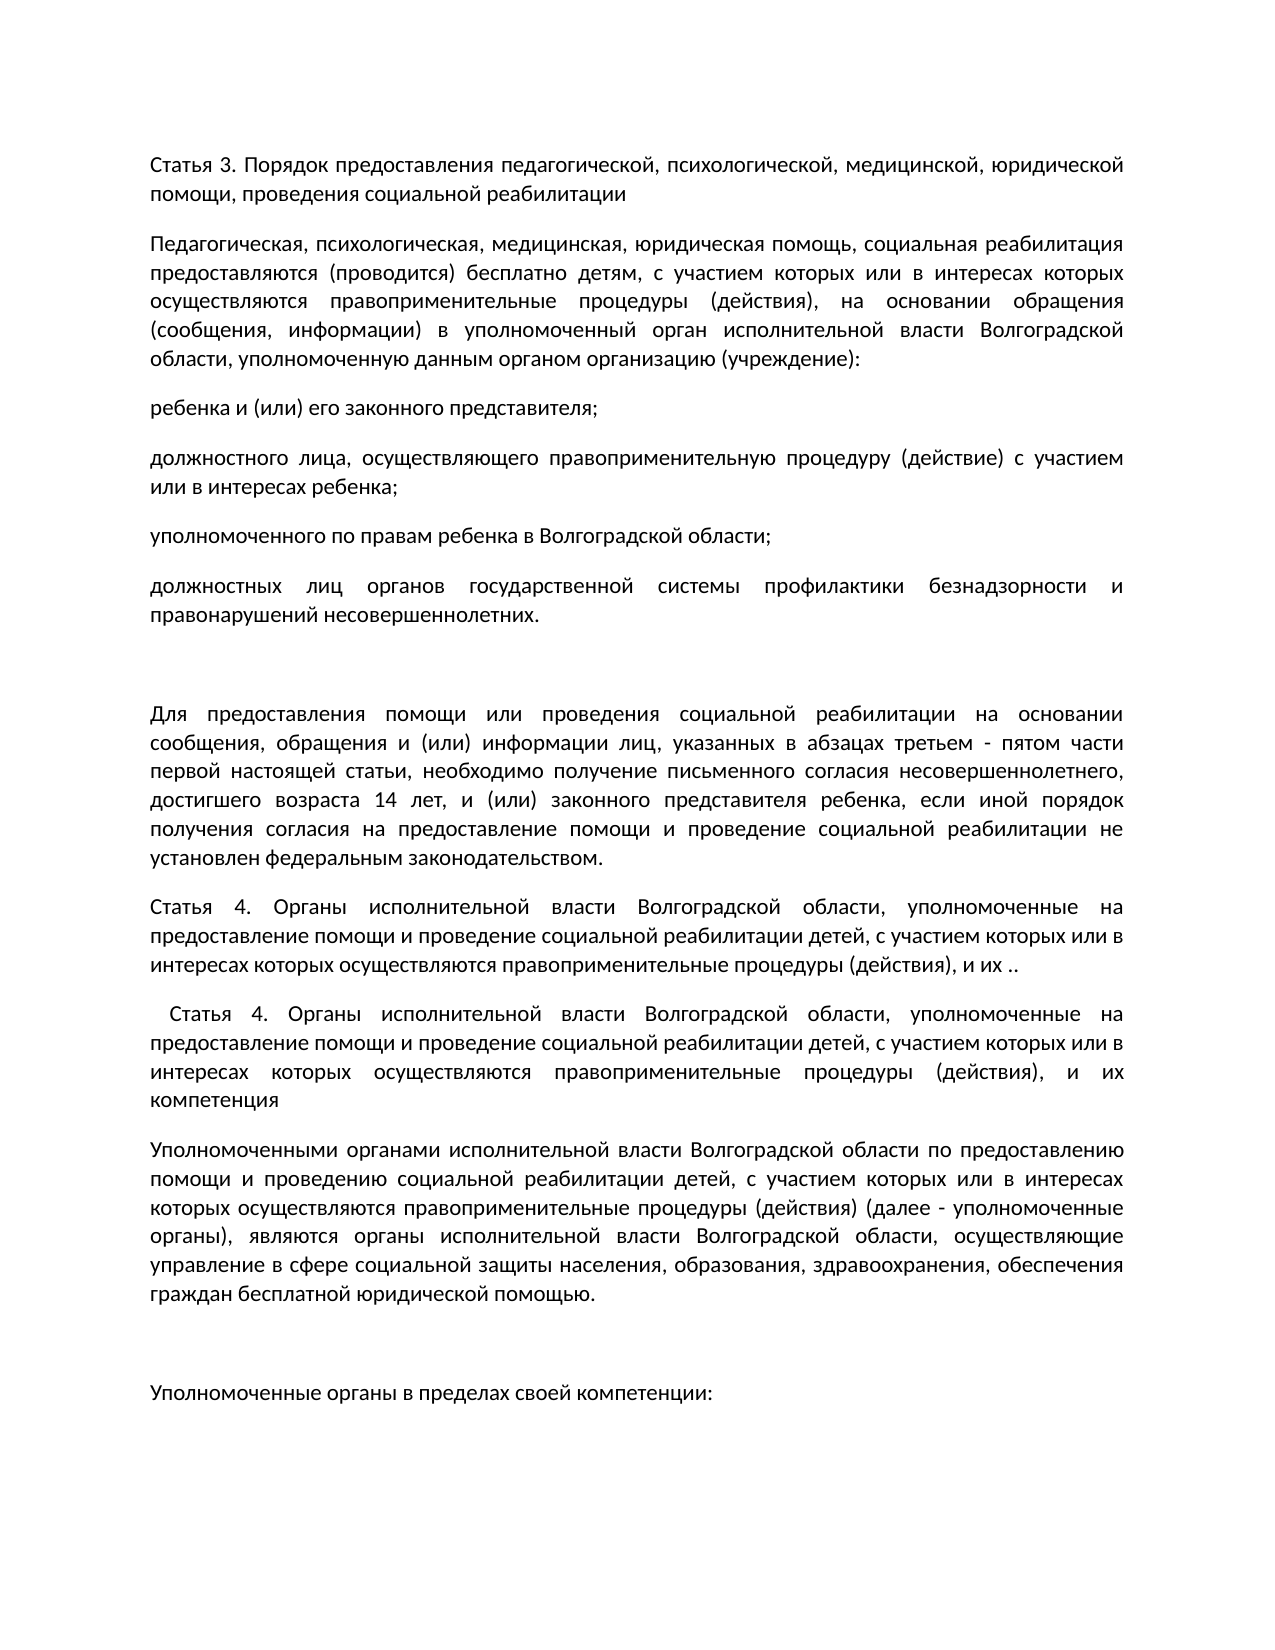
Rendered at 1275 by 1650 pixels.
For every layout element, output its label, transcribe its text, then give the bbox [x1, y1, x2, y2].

text Для предоставления помощи или проведения социальной реабилитации на основании сообщения, обращения и (или) информации лиц, указанных в абзацах третьем - пятом части первой настоящей статьи, необходимо получение письменного согласия несовершеннолетнего, достигшего возраста 14 лет, и (или) законного представителя ребенка, если иной порядок получения согласия на предоставление помощи и проведение социальной реабилитации не установлен федеральным законодательством. [150, 698, 1125, 871]
text уполномоченного по правам ребенка в Волгоградской области; [150, 521, 1125, 549]
text Уполномоченные органы в пределах своей компетенции: [150, 1377, 1125, 1406]
text Уполномоченными органами исполнительной власти Волгоградской области по предоставлению помощи и проведению социальной реабилитации детей, с участием которых или в интересах которых осуществляются правоприменительные процедуры (действия) (далее - уполномоченные органы), являются органы исполнительной власти Волгоградской области, осуществляющие управление в сфере социальной защиты населения, образования, здравоохранения, обеспечения граждан бесплатной юридической помощью. [150, 1134, 1125, 1307]
text Статья 3. Порядок предоставления педагогической, психологической, медицинской, юридической помощи, проведения социальной реабилитации [150, 150, 1125, 207]
text Статья 4. Органы исполнительной власти Волгоградской области, уполномоченные на предоставление помощи и проведение социальной реабилитации детей, с участием которых или в интересах которых осуществляются правоприменительные процедуры (действия), и их .. [150, 892, 1125, 978]
text должностных лиц органов государственной системы профилактики безнадзорности и правонарушений несовершеннолетних. [150, 570, 1125, 628]
text Статья 4. Органы исполнительной власти Волгоградской области, уполномоченные на предоставление помощи и проведение социальной реабилитации детей, с участием которых или в интересах которых осуществляются правоприменительные процедуры (действия), и их компетенция [150, 999, 1125, 1114]
text Педагогическая, психологическая, медицинская, юридическая помощь, социальная реабилитация предоставляются (проводится) бесплатно детям, с участием которых или в интересах которых осуществляются правоприменительные процедуры (действия), на основании обращения (сообщения, информации) в уполномоченный орган исполнительной власти Волгоградской области, уполномоченную данным органом организацию (учреждение): [150, 228, 1125, 372]
text должностного лица, осуществляющего правоприменительную процедуру (действие) с участием или в интересах ребенка; [150, 442, 1125, 500]
text ребенка и (или) его законного представителя; [150, 393, 1125, 422]
